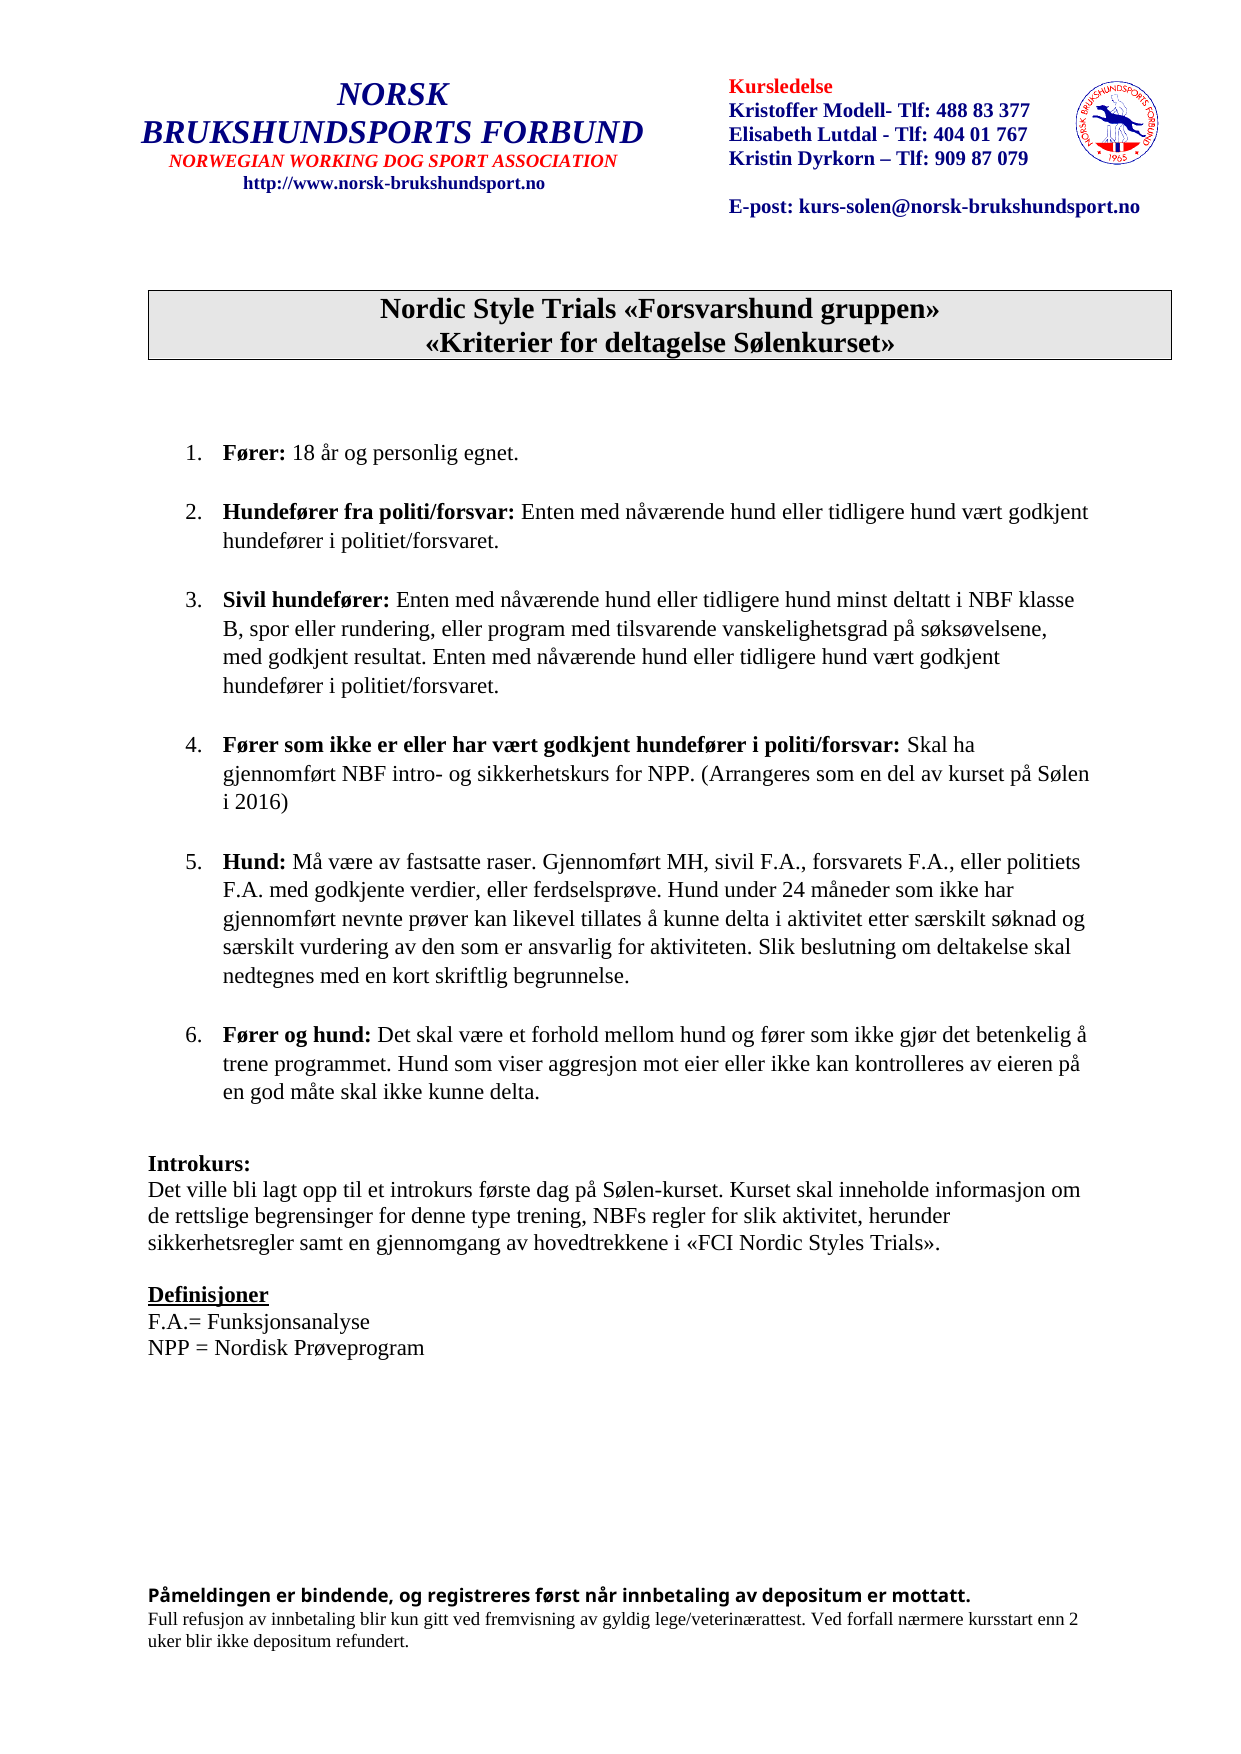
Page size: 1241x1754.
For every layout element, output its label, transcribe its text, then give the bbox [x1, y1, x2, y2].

list Hund: Må være av fastsatte raser. Gjennomført MH, sivil F.A., forsvarets F.A., eller politiets F.A. med godkjente verdier, eller ferdselsprøve. Hund under 24 måneder som ikke har gjennomført nevnte prøver kan likevel tillates å kunne delta i aktivitet etter særskilt søknad og særskilt vurdering av den som er ansvarlig for aktiviteten. Slik beslutning om deltakelse skal nedtegnes med en kort skriftlig begrunnelse. [185, 848, 1093, 1019]
table_header Nordic Style Trials «Forsvarshund gruppen» «Kriterier for deltagelse Sølenkurset» [149, 291, 1171, 358]
list Sivil hundefører: Enten med nåværende hund eller tidligere hund minst deltatt i NBF klasse B, spor eller rundering, eller program med tilsvarende vanskelighetsgrad på søksøvelsene, med godkjent resultat. Enten med nåværende hund eller tidligere hund vært godkjent hundefører i politiet/forsvaret. [185, 586, 1093, 729]
text Introkurs: [148, 1150, 1093, 1176]
text F.A.= Funksjonsanalyse [148, 1308, 1093, 1334]
list Fører og hund: Det skal være et forhold mellom hund og fører som ikke gjør det betenkelig å trene programmet. Hund som viser aggresjon mot eier eller ikke kan kontrolleres av eieren på en god måte skal ikke kunne delta. [185, 1021, 1093, 1104]
text Det ville bli lagt opp til et introkurs første dag på Sølen-kurset. Kurset skal inneholde informasjon om de rettslige begrensinger for denne type trening, NBFs regler for slik aktivitet, herunder sikkerhetsregler samt en gjennomgang av hovedtrekkene i «FCI Nordic Styles Trials». [148, 1176, 1093, 1255]
list Hundefører fra politi/forsvar: Enten med nåværende hund eller tidligere hund vært godkjent hundefører i politiet/forsvaret. [185, 498, 1093, 584]
list Fører: 18 år og personlig egnet. [185, 438, 1093, 496]
picture [1070, 73, 1159, 168]
list Fører som ikke er eller har vært godkjent hundefører i politi/forsvar: Skal ha gjennomført NBF intro- og sikkerhetskurs for NPP. (Arrangeres som en del av kurset på Sølen i 2016) [185, 731, 1093, 846]
text NPP = Nordisk Prøveprogram [148, 1334, 1093, 1361]
text Definisjoner [148, 1281, 1093, 1308]
